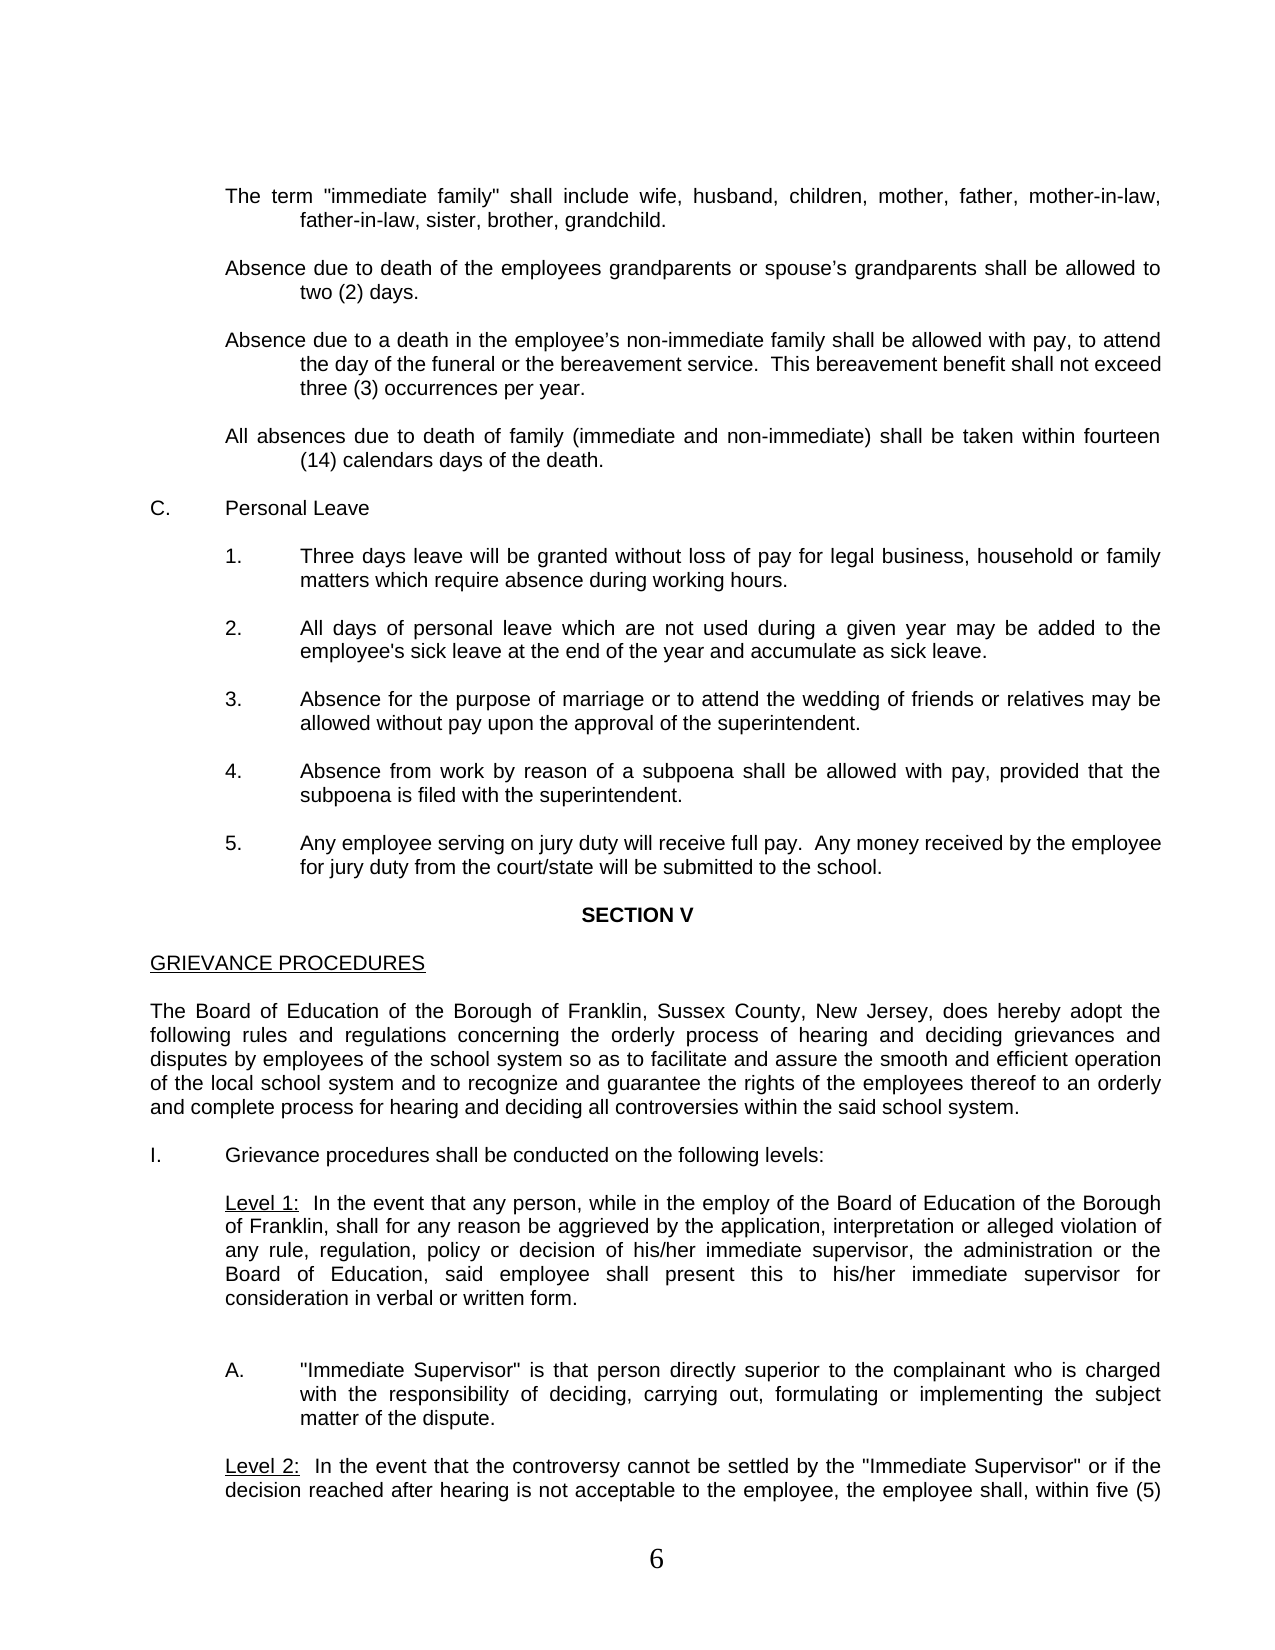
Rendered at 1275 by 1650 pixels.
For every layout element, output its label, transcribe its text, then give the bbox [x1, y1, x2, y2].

text 1. Three days leave will be granted without loss of pay for legal business, household or family matters which require absence during working hours. [225, 543, 1162, 591]
text A. "Immediate Supervisor" is that person directly superior to the complainant who is charged with the responsibility of deciding, carrying out, formulating or implementing the subject matter of the dispute. [225, 1358, 1162, 1430]
text Level 1: In the event that any person, while in the employ of the Board of Education of the Borough of Franklin, shall for any reason be aggrieved by the application, interpretation or alleged violation of any rule, regulation, policy or decision of his/her immediate supervisor, the administration or the Board of Education, said employee shall present this to his/her immediate supervisor for consideration in verbal or written form. [225, 1190, 1162, 1310]
text Absence due to a death in the employee’s non-immediate family shall be allowed with pay, to attend the day of the funeral or the bereavement service. This bereavement benefit shall not exceed three (3) occurrences per year. [225, 328, 1162, 400]
text The term "immediate family" shall include wife, husband, children, mother, father, mother-in-law, father-in-law, sister, brother, grandchild. [225, 184, 1162, 232]
text 2. All days of personal leave which are not used during a given year may be added to the employee's sick leave at the end of the year and accumulate as sick leave. [225, 615, 1162, 663]
text Absence due to death of the employees grandparents or spouse’s grandparents shall be allowed to two (2) days. [225, 256, 1162, 304]
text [225, 1454, 1162, 1502]
text GRIEVANCE PROCEDURES [150, 951, 1162, 975]
text I. Grievance procedures shall be conducted on the following levels: [150, 1142, 1162, 1166]
text The Board of Education of the Borough of Franklin, Sussex County, New Jersey, does hereby adopt the following rules and regulations concerning the orderly process of hearing and deciding grievances and disputes by employees of the school system so as to facilitate and assure the smooth and efficient operation of the local school system and to recognize and guarantee the rights of the employees thereof to an orderly and complete process for hearing and deciding all controversies within the said school system. [150, 999, 1162, 1118]
text 5. Any employee serving on jury duty will receive full pay. Any money received by the employee for jury duty from the court/state will be submitted to the school. [225, 831, 1162, 879]
text All absences due to death of family (immediate and non-immediate) shall be taken within fourteen (14) calendars days of the death. [225, 424, 1162, 472]
text 3. Absence for the purpose of marriage or to attend the wedding of friends or relatives may be allowed without pay upon the approval of the superintendent. [225, 687, 1162, 735]
text SECTION V [150, 903, 1162, 927]
text C. Personal Leave [150, 496, 1162, 519]
text 4. Absence from work by reason of a subpoena shall be allowed with pay, provided that the subpoena is filed with the superintendent. [225, 759, 1162, 807]
